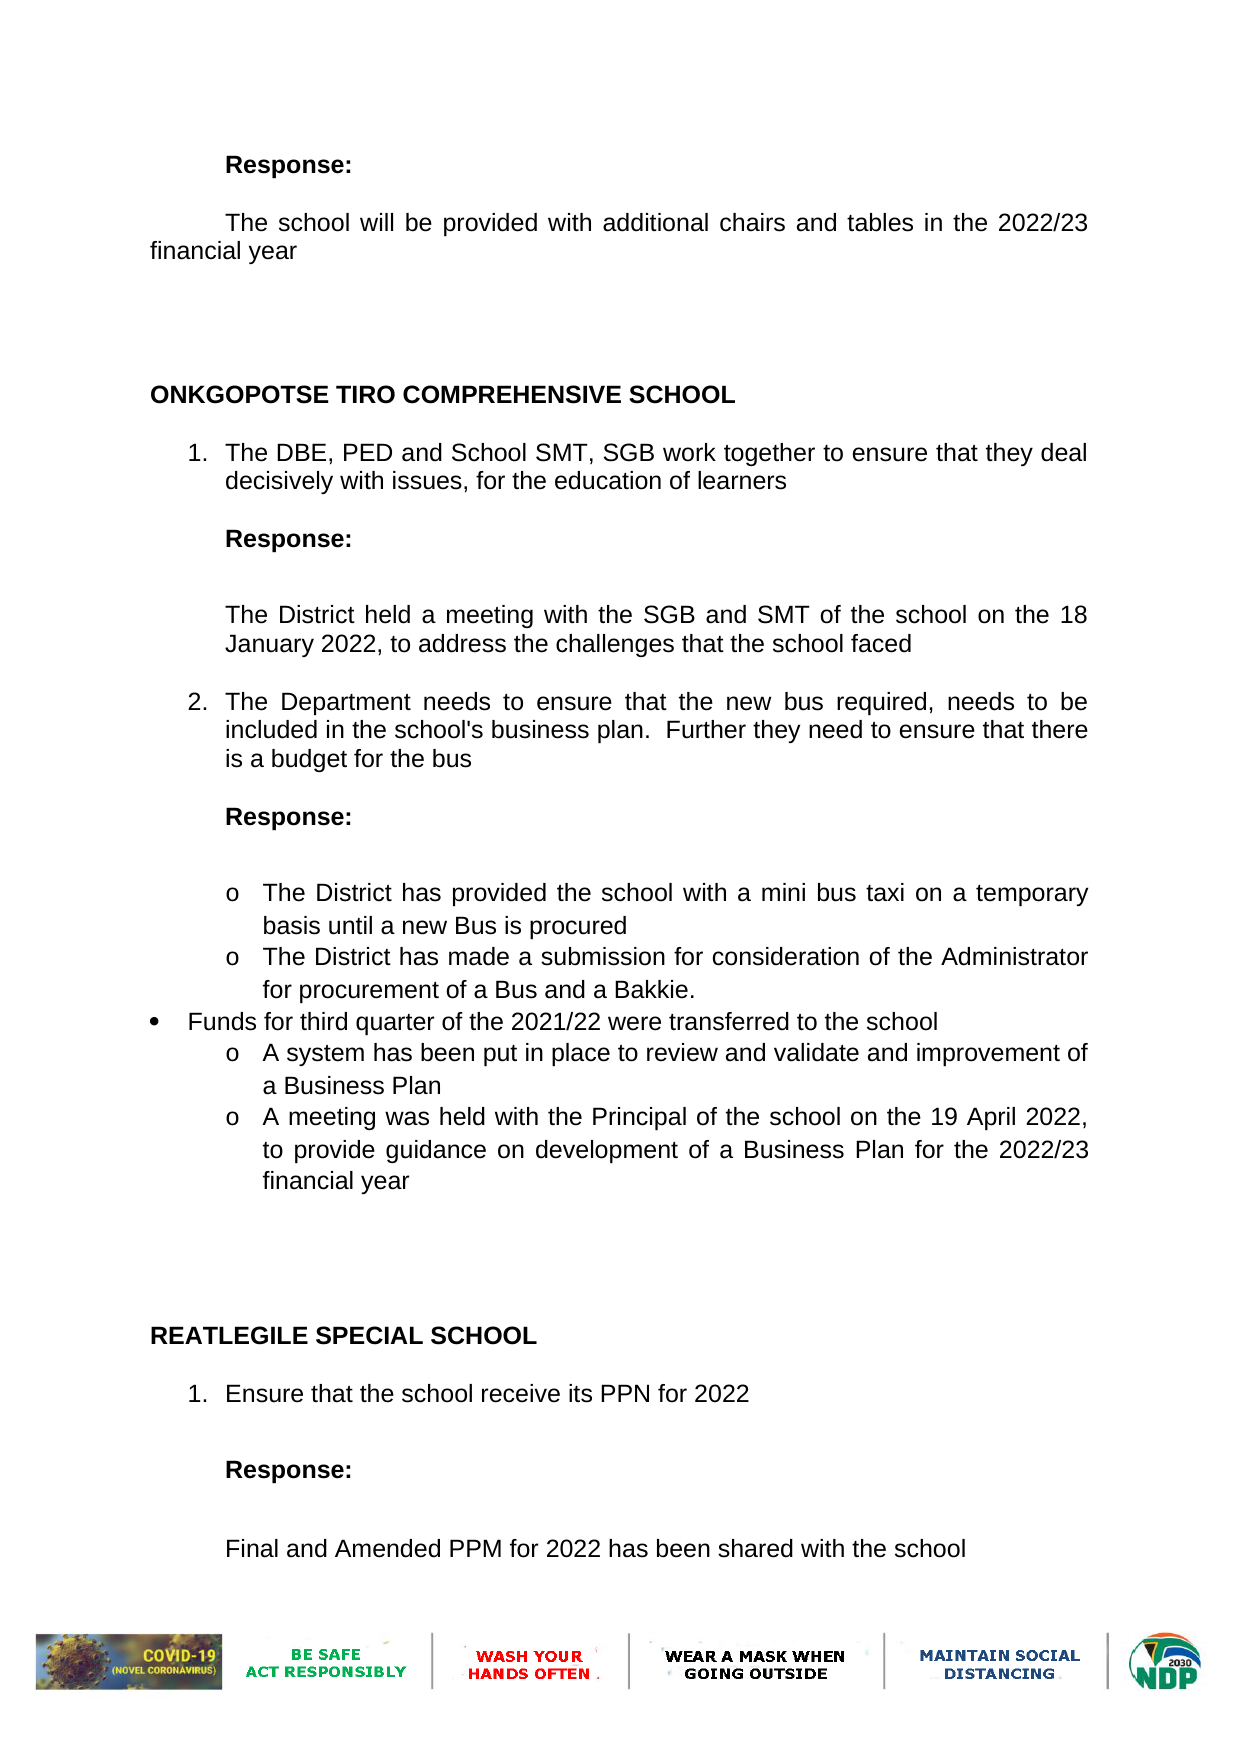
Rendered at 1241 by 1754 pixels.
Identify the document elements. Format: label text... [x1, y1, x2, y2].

text Response: [225, 150, 1090, 179]
text The District held a meeting with the SGB and SMT of the school on the 18 January 2022, to address the challenges that the school faced [225, 600, 1090, 658]
text Response: [225, 524, 1090, 552]
list The Department needs to ensure that the new bus required, needs to be included in the school's business plan. Further they need to ensure that there is a budget for the bus [187, 686, 1090, 773]
text Response: [150, 801, 1090, 830]
text REATLEGILE SPECIAL SCHOOL [150, 1321, 1090, 1350]
text ONKGOPOTSE TIRO COMPREHENSIVE SCHOOL [150, 380, 1090, 409]
list A system has been put in place to review and validate and improvement of a Business Plan [225, 1038, 1090, 1099]
list Ensure that the school receive its PPN for 2022 [187, 1379, 1090, 1408]
list Funds for third quarter of the 2021/22 were transferred to the school [150, 1006, 1090, 1035]
list The District has made a submission for consideration of the Administrator for procurement of a Bus and a Bakkie. [225, 942, 1090, 1004]
list The DBE, PED and School SMT, SGB work together to ensure that they deal decisively with issues, for the education of learners [187, 437, 1090, 495]
list A meeting was held with the Principal of the school on the 19 April 2022, to provide guidance on development of a Business Plan for the 2022/23 financial year [225, 1102, 1090, 1195]
text The school will be provided with additional chairs and tables in the 2022/23 financial year [150, 207, 1090, 265]
text Response: [225, 1455, 1090, 1484]
list The District has provided the school with a mini bus taxi on a temporary basis until a new Bus is procured [225, 878, 1090, 940]
text Final and Amended PPM for 2022 has been shared with the school [150, 1534, 1090, 1563]
picture [0, 1485, 1241, 1754]
